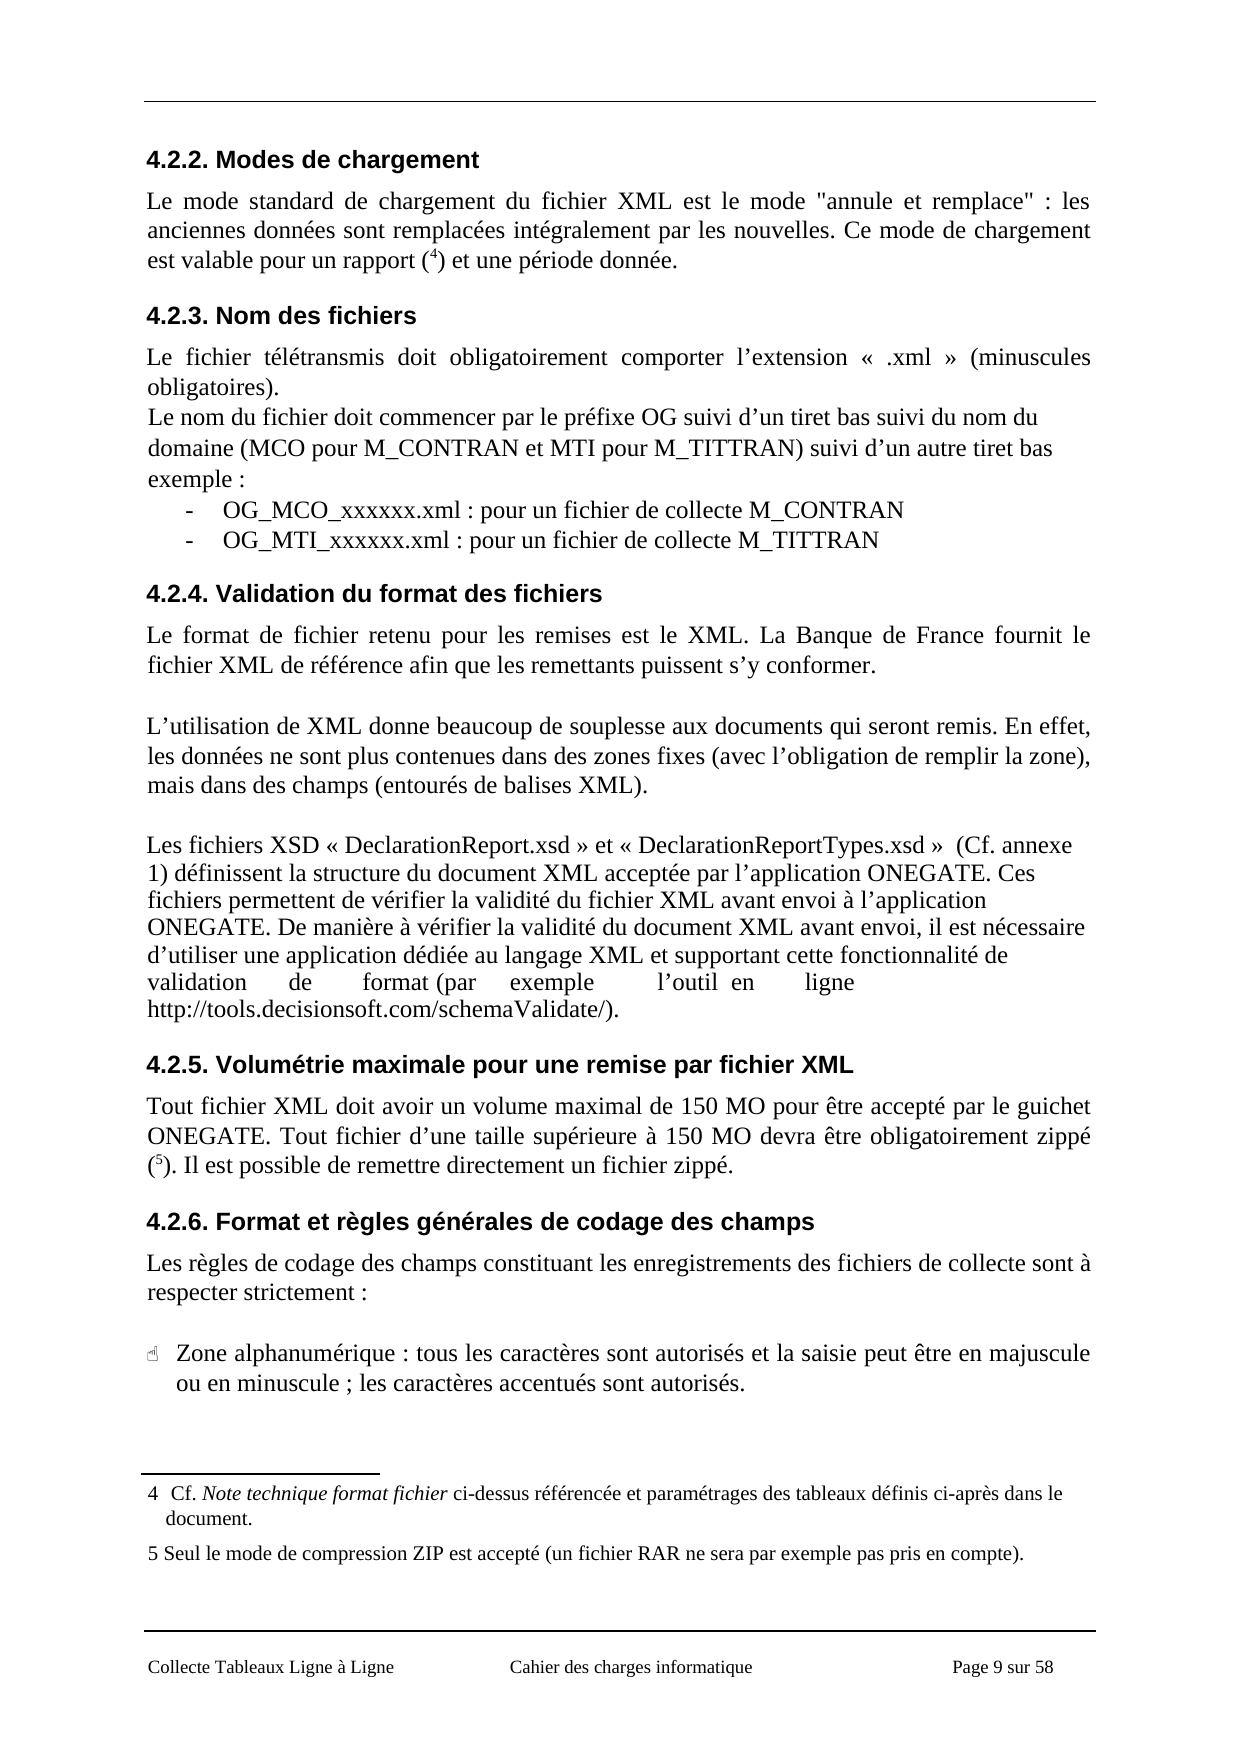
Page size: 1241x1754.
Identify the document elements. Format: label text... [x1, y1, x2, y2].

text Le mode standard de chargement du fichier XML est le mode "annule et remplace" : les anciennes données sont remplacées intégralement par les nouvelles. Ce mode de chargement est valable pour un rapport () et une période donnée. [146, 186, 1092, 274]
text Le nom du fichier doit commencer par le préfixe OG suivi d’un tiret bas suivi du nom du domaine (MCO pour M_CONTRAN et MTI pour M_TITTRAN) suivi d’un autre tiret bas exemple : [148, 402, 1093, 493]
text Les règles de codage des champs constituant les enregistrements des fichiers de collecte sont à respecter strictement : [146, 1248, 1092, 1306]
subtitle 4.2.3. Nom des fichiers [146, 301, 1093, 330]
text Tout fichier XML doit avoir un volume maximal de 150 MO pour être accepté par le guichet ONEGATE. Tout fichier d’une taille supérieure à 150 MO devra être obligatoirement zippé (). Il est possible de remettre directement un fichier zippé. [146, 1091, 1092, 1179]
subtitle 4.2.2. Modes de chargement [146, 145, 1093, 173]
subtitle 4.2.6. Format et règles générales de codage des champs [146, 1207, 1093, 1235]
text Les fichiers XSD « DeclarationReport.xsd » et « DeclarationReportTypes.xsd » (Cf. annexe 1) définissent la structure du document XML acceptée par l’application ONEGATE. Ces fichiers permettent de vérifier la validité du fichier XML avant envoi à l’application ONEGATE. De manière à vérifier la validité du document XML avant envoi, il est nécessaire d’utiliser une application dédiée au langage XML et supportant cette fonctionnalité de validation de format (par exemple l’outil en ligne http://tools.decisionsoft.com/schemaValidate/). [146, 832, 1094, 1023]
subtitle 4.2.5. Volumétrie maximale pour une remise par fichier XML [146, 1050, 1093, 1079]
list Zone alphanumérique : tous les caractères sont autorisés et la saisie peut être en majuscule ou en minuscule ; les caractères accentués sont autorisés. [146, 1338, 1092, 1397]
list OG_MCO_xxxxxx.xml : pour un fichier de collecte M_CONTRAN [185, 495, 1092, 524]
text L’utilisation de XML donne beaucoup de souplesse aux documents qui seront remis. En effet, les données ne sont plus contenues dans des zones fixes (avec l’obligation de remplir la zone), mais dans des champs (entourés de balises XML). [146, 711, 1092, 799]
list OG_MTI_xxxxxx.xml : pour un fichier de collecte M_TITTRAN [185, 525, 1092, 554]
text Le format de fichier retenu pour les remises est le XML. La Banque de France fournit le fichier XML de référence afin que les remettants puissent s’y conformer. [146, 621, 1092, 679]
subtitle 4.2.4. Validation du format des fichiers [146, 579, 1093, 608]
text Le fichier télétransmis doit obligatoirement comporter l’extension « .xml » (minuscules obligatoires). [146, 342, 1092, 401]
